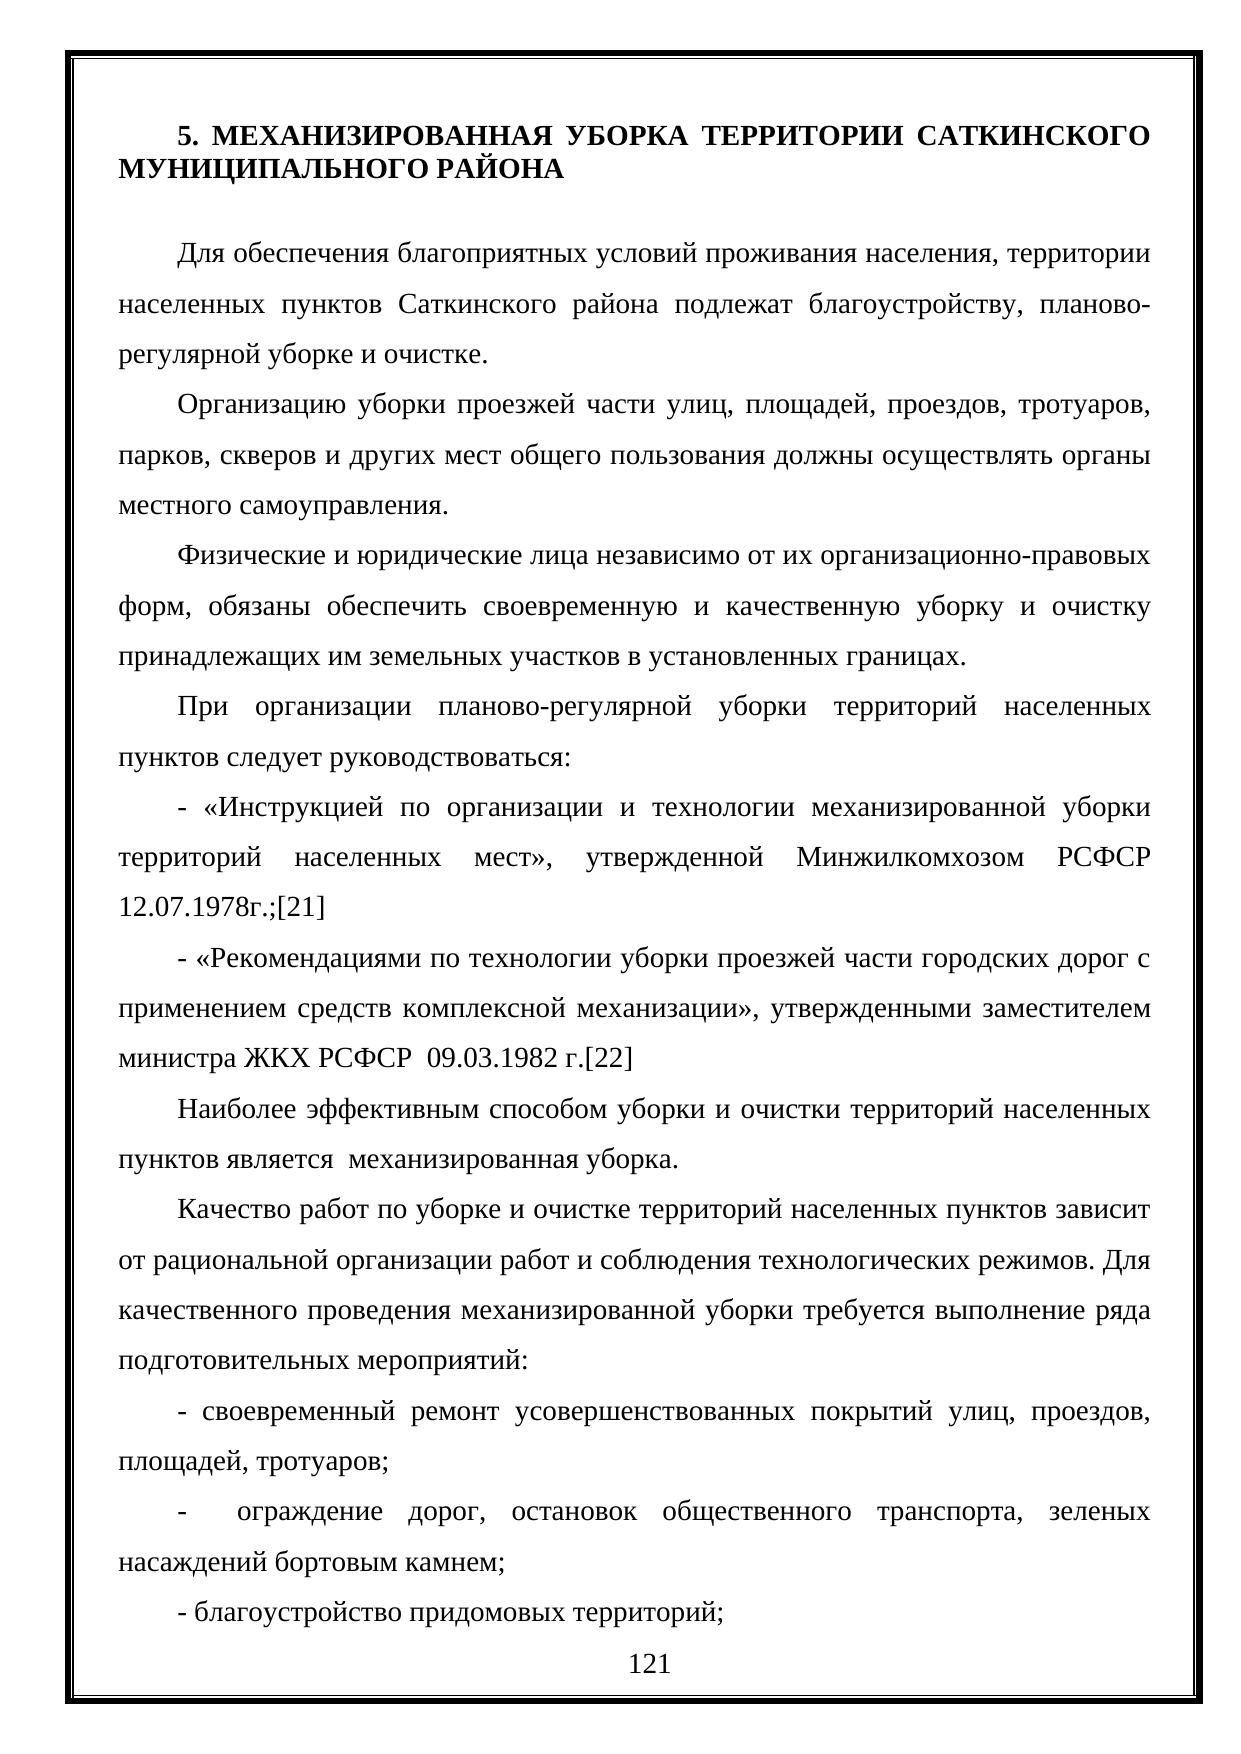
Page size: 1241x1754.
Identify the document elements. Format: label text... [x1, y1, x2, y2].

text - благоустройство придомовых территорий; [118, 1594, 1152, 1627]
text - ограждение дорог, остановок общественного транспорта, зеленых насаждений бортовым камнем; [118, 1493, 1152, 1577]
text - «Инструкцией по организации и технологии механизированной уборки территорий населенных мест», утвержденной Минжилкомхозом РСФСР 12.07.1978г.;[21] [118, 789, 1152, 923]
text - своевременный ремонт усовершенствованных покрытий улиц, проездов, площадей, тротуаров; [118, 1393, 1152, 1477]
text - «Рекомендациями по технологии уборки проезжей части городских дорог с применением средств комплексной механизации», утвержденными заместителем министра ЖКХ РСФСР 09.03.1982 г.[22] [118, 940, 1152, 1074]
text Качество работ по уборке и очистке территорий населенных пунктов зависит от рациональной организации работ и соблюдения технологических режимов. Для качественного проведения механизированной уборки требуется выполнение ряда подготовительных мероприятий: [118, 1191, 1152, 1376]
text Для обеспечения благоприятных условий проживания населения, территории населенных пунктов Саткинского района подлежат благоустройству, планово-регулярной уборке и очистке. [118, 236, 1152, 370]
text Организацию уборки проезжей части улиц, площадей, проездов, тротуаров, парков, скверов и других мест общего пользования должны осуществлять органы местного самоуправления. [118, 386, 1152, 521]
text Наиболее эффективным способом уборки и очистки территорий населенных пунктов является механизированная уборка. [118, 1091, 1152, 1175]
text 5. МЕХАНИЗИРОВАННАЯ УБОРКА ТЕРРИТОРИИ САТКИНСКОГО МУНИЦИПАЛЬНОГО РАЙОНА [118, 118, 1152, 185]
text При организации планово-регулярной уборки территорий населенных пунктов следует руководствоваться: [118, 688, 1152, 772]
text Физические и юридические лица независимо от их организационно-правовых форм, обязаны обеспечить своевременную и качественную уборку и очистку принадлежащих им земельных участков в установленных границах. [118, 537, 1152, 672]
